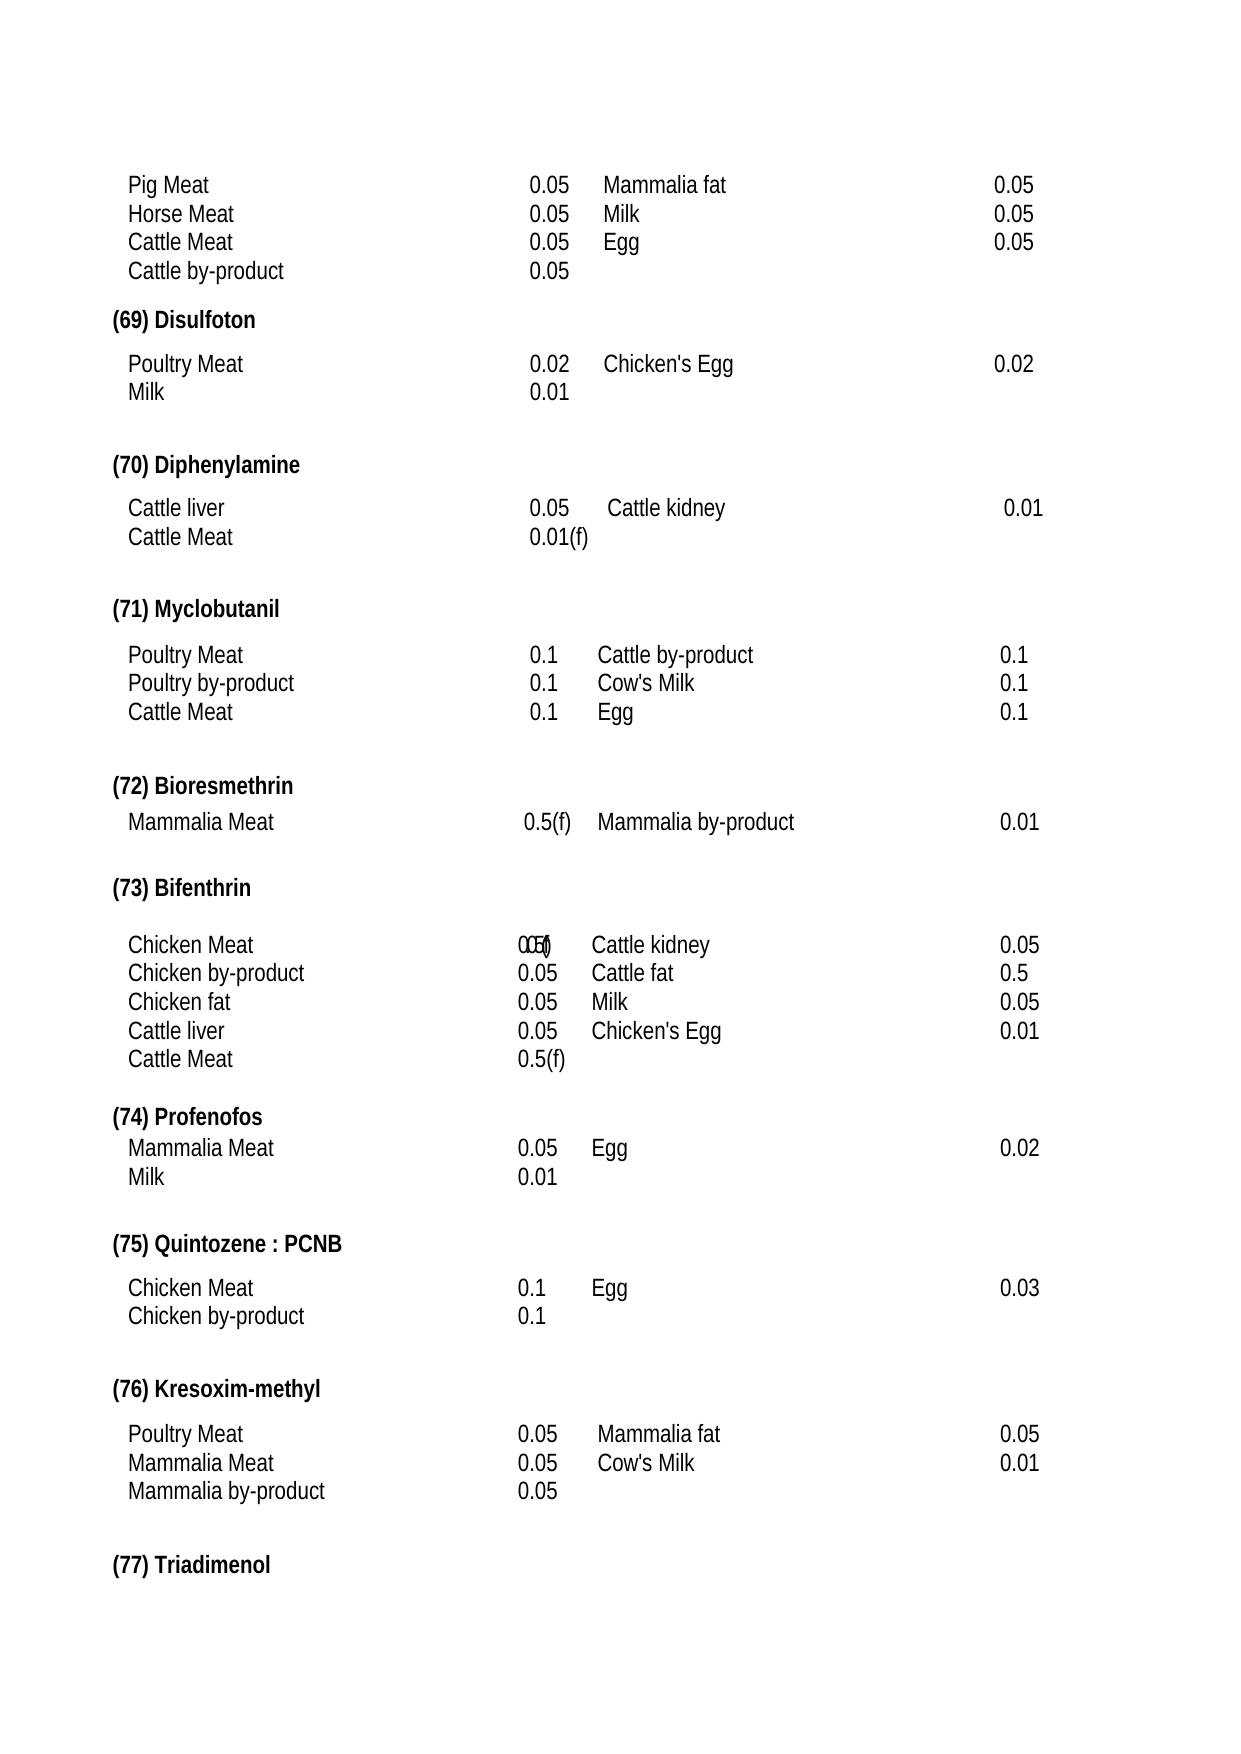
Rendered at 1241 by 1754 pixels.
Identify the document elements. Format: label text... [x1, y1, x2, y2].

table_header 0.02 0.01 [514, 334, 588, 421]
table_header Mammalia fat Cow's Milk [582, 1402, 984, 1522]
table_header 0.02 [984, 1130, 1053, 1200]
text (76) Kresoxim-methyl [112, 1373, 1128, 1402]
table_header 0.1 0.1 0.1 [514, 623, 582, 742]
table_header Mammalia by-product [582, 800, 984, 844]
table_header 0.02 [979, 334, 1053, 421]
table_header 0.03 [984, 1258, 1053, 1345]
table_header Mammalia Meat [113, 800, 508, 844]
table_header Cattle by-product Cow's Milk Egg [582, 623, 984, 742]
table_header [588, 150, 978, 305]
table_header 0.05 0.05 0.05 [502, 1402, 582, 1522]
table_header 0.01 [988, 478, 1057, 566]
text (71) Myclobutanil [112, 594, 1128, 623]
table_header 0.5(f) [508, 800, 582, 844]
table_header 0.05 0.01 [984, 1402, 1053, 1522]
table_header 0.05 0.5 0.05 0.01 [984, 901, 1053, 1101]
table_header Egg [576, 1130, 984, 1200]
table_header Poultry Meat Poultry by-product Cattle Meat [113, 623, 514, 742]
table_header Cattle kidney [592, 478, 988, 566]
table_header 0.01 [984, 800, 1053, 844]
text (70) Diphenylamine [112, 449, 1128, 478]
table_header Poultry Meat Milk [113, 334, 514, 421]
text (74) Profenofos [112, 1101, 1128, 1130]
table_header Egg [576, 1258, 984, 1345]
text (69) Disulfoton [112, 305, 1128, 333]
table_header 0.05 0.01(f) [514, 478, 592, 566]
table_header 0.05 0.01 [502, 1130, 576, 1200]
table_header Chicken Meat Chicken by-product Chicken fat Cattle liver Cattle Meat [113, 901, 502, 1101]
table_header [113, 150, 514, 305]
table_header Mammalia Meat Milk [113, 1130, 502, 1200]
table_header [979, 150, 1053, 305]
table_header Poultry Meat Mammalia Meat Mammalia by-product [113, 1402, 502, 1522]
text (77) Triadimenol [112, 1550, 1128, 1579]
table_header Cattle liver Cattle Meat [113, 478, 514, 566]
table_header Chicken's Egg [588, 334, 978, 421]
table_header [514, 150, 588, 305]
table_header 0.1 0.1 0.1 [984, 623, 1053, 742]
text (75) Quintozene : PCNB [112, 1229, 1128, 1257]
table_header 0.05(f) 0.05 0.05 0.05 0.5(f) [502, 901, 576, 1101]
table_header 0.1 0.1 [502, 1258, 576, 1345]
table_header Cattle kidney Cattle fat Milk Chicken's Egg [576, 901, 984, 1101]
text (73) Bifenthrin [112, 873, 1128, 901]
text (72) Bioresmethrin [112, 771, 1128, 799]
table_header Chicken Meat Chicken by-product [113, 1258, 502, 1345]
